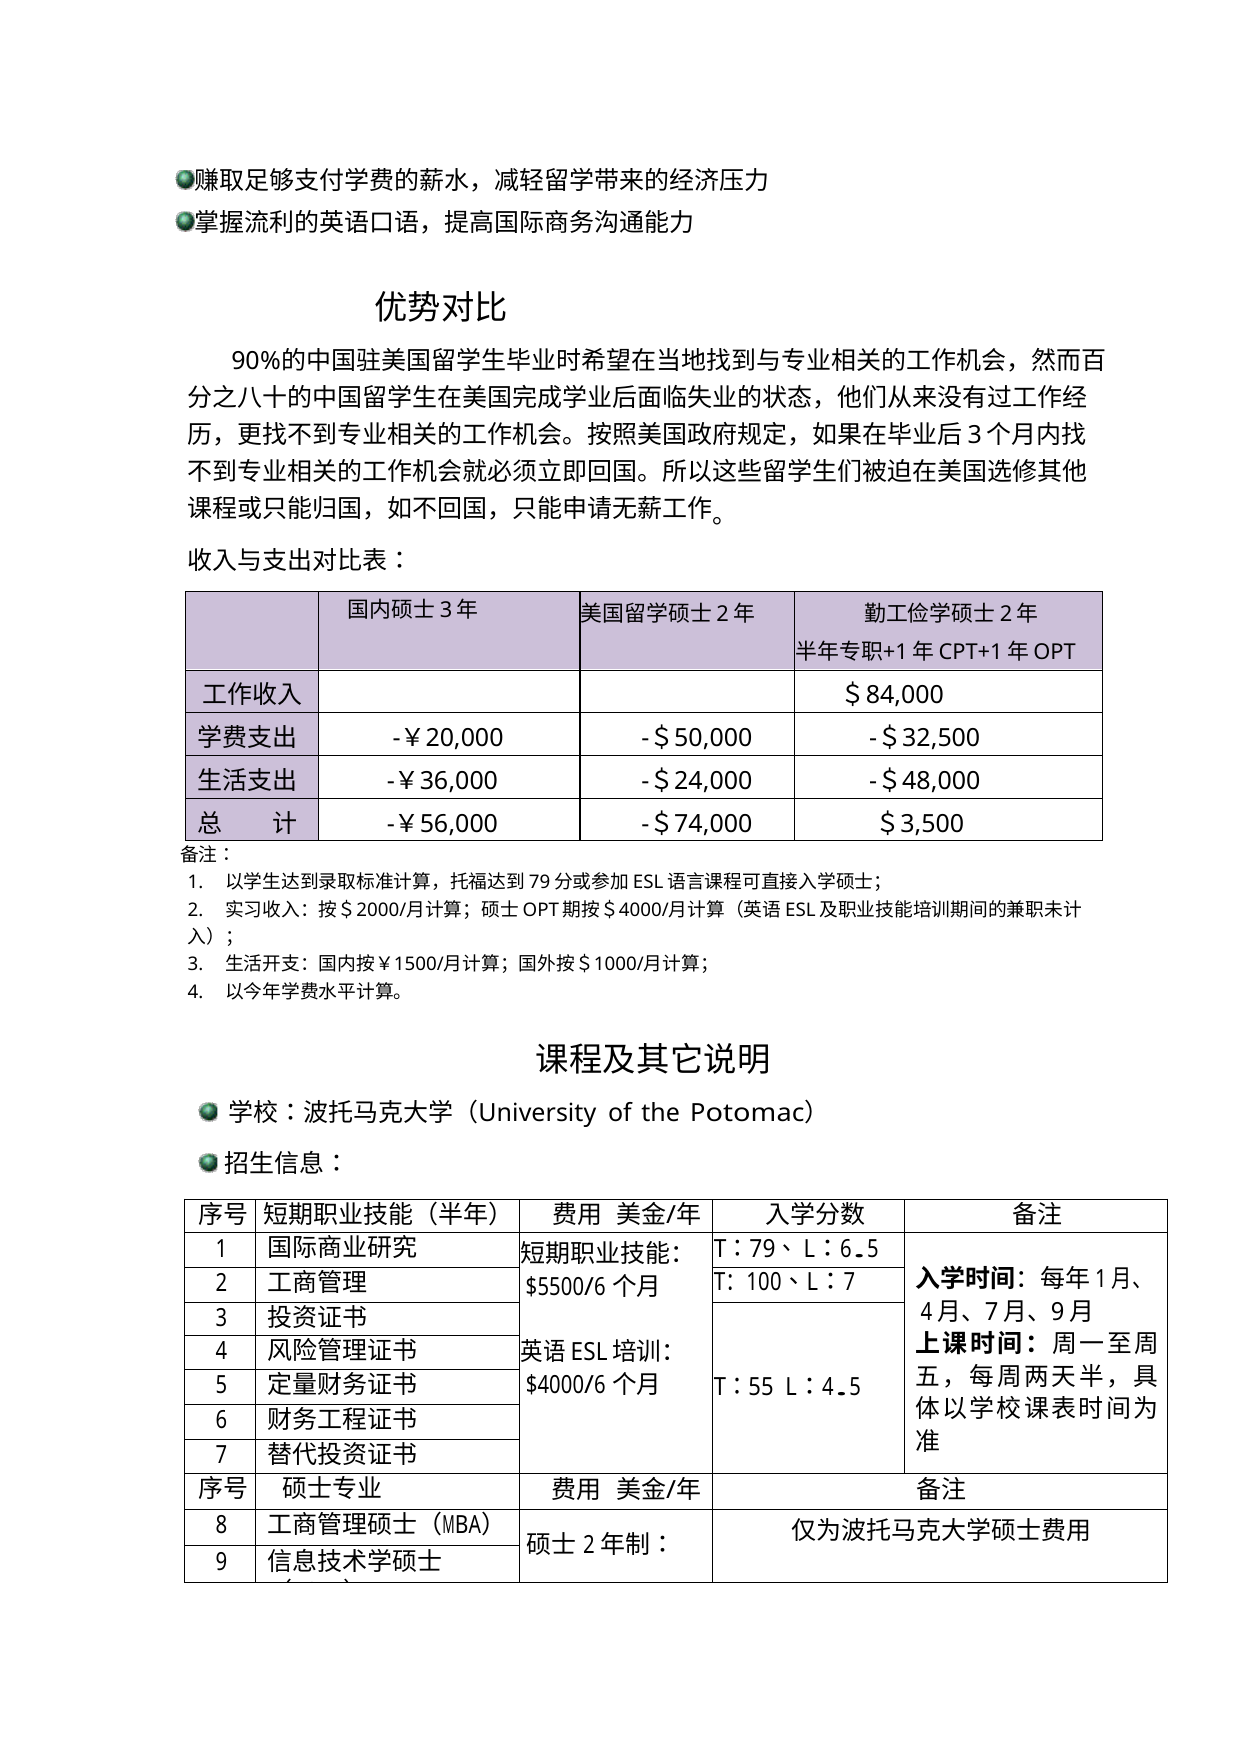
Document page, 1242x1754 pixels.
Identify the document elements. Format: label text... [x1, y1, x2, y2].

text 掌握流利的英语口语，提高国际商务沟通能力 [175, 198, 848, 239]
table_header 序号 [185, 1200, 255, 1232]
table_cell -＄32,500 [795, 713, 1102, 755]
table_cell -＄74,000 [581, 799, 794, 840]
table_header 勤工俭学硕士2年 半年专职+1年CPT+1年OPT [795, 592, 1102, 669]
table_cell 3 [185, 1303, 255, 1335]
table_header 美国留学硕士2年 [581, 592, 794, 669]
table_cell 风险管理证书 [256, 1336, 519, 1369]
table_cell 1 [185, 1233, 255, 1267]
table_header 入学分数 [713, 1200, 904, 1232]
table_cell 工商管理 [256, 1268, 519, 1302]
table_cell 仅为波托马克大学硕士费用 上课时间：周一至周五，具体以学校课表时间为准 [713, 1510, 1167, 1582]
picture [198, 1153, 218, 1173]
table_cell 7 [185, 1440, 255, 1472]
table_cell 工作收入 [186, 671, 318, 712]
table_cell 学费支出 [186, 713, 318, 755]
text 赚取足够支付学费的薪水，减轻留学带来的经济压力 [175, 156, 848, 198]
table_header 国内硕士3年 [319, 592, 579, 669]
text 招生信息： [198, 1148, 1108, 1179]
table_cell 8 [185, 1510, 255, 1545]
text 3. 生活开支：国内按￥1500/月计算；国外按＄1000/月计算； [187, 949, 1108, 976]
text 2. 实习收入：按＄2000/月计算；硕士OPT期按＄4000/月计算（英语ESL及职业技能培训期间的兼职未计入）； [187, 894, 1113, 949]
text 1. 以学生达到录取标准计算，托福达到79分或参加ESL语言课程可直接入学硕士； [187, 867, 1108, 894]
table_cell 信息技术学硕士（MSIT） [256, 1546, 519, 1582]
table_cell 6 [185, 1405, 255, 1439]
table_cell 序号 [185, 1474, 255, 1509]
table_cell -＄48,000 [795, 756, 1102, 798]
text 课程及其它说明 [518, 1029, 1108, 1073]
picture [175, 211, 195, 232]
text 备注： [175, 841, 1108, 867]
table_cell 9 [185, 1546, 255, 1582]
table_cell 2 [185, 1268, 255, 1302]
table_cell -＄24,000 [581, 756, 794, 798]
table_cell ＄3,500 [795, 799, 1102, 840]
table_cell T：100、L：7 [713, 1268, 904, 1302]
table_cell 财务工程证书 [256, 1405, 519, 1439]
table_cell -￥20,000 [319, 713, 579, 755]
text 收入与支出对比表： [187, 532, 1108, 573]
table_header 短期职业技能（半年） [256, 1200, 519, 1232]
table_cell 备注 [713, 1474, 1167, 1509]
table_cell 定量财务证书 [256, 1370, 519, 1404]
table_cell -￥56,000 [319, 799, 579, 840]
table_cell 费用 美金/年 [520, 1474, 712, 1509]
table_cell 短期职业技能： $5500/6 个月 英语ESL培训： $4000/6 个月 [520, 1233, 712, 1472]
table_cell 硕士专业 [256, 1474, 519, 1509]
table_cell T：55 L：4.5 [713, 1303, 904, 1472]
table_cell -＄50,000 [581, 713, 794, 755]
text 学校：波托马克大学（University of the Potomac） [198, 1097, 1108, 1128]
table_header [186, 592, 318, 669]
table_cell 生活支出 [186, 756, 318, 798]
table_cell 入学时间：每年1月、 4月、7月、9月 上课时间：周一至周五，每周两天半，具体以学校课表时间为准 [905, 1233, 1167, 1472]
table_cell -￥36,000 [319, 756, 579, 798]
text 90%的中国驻美国留学生毕业时希望在当地找到与专业相关的工作机会，然而百分之八十的中国留学生在美国完成学业后面临失业的状态，他们从来没有过工作经历，更找不到专业相关的工作机会。按照美国政府规定，如果在毕业后3个月内找不到专业相关的工作机会就必须立即回国。所以这些留学生们被迫在美国选修其他课程或只能归国，如不回国，只能申请无薪工作。 [187, 341, 1106, 531]
table_cell 总 计 [186, 799, 318, 840]
table_cell 替代投资证书 [256, 1440, 519, 1472]
table_cell 5 [185, 1370, 255, 1404]
table_cell ＄84,000 [795, 671, 1102, 712]
table_cell [319, 671, 579, 712]
text 优势对比 [175, 284, 705, 329]
table_cell 4 [185, 1336, 255, 1369]
text 4. 以今年学费水平计算。 [187, 976, 1108, 1004]
table_cell 投资证书 [256, 1303, 519, 1335]
table_cell 工商管理硕士（MBA） [256, 1510, 519, 1545]
table_cell 国际商业研究 [256, 1233, 519, 1267]
table_cell T：79、 L：6.5 [713, 1233, 904, 1267]
table_header 费用 美金/年 [520, 1200, 712, 1232]
table_cell [581, 671, 794, 712]
picture [198, 1102, 218, 1122]
table_cell 硕士 2 年制： $13500/年起 [520, 1510, 712, 1582]
table_header 备注 [905, 1200, 1167, 1232]
picture [175, 170, 195, 190]
